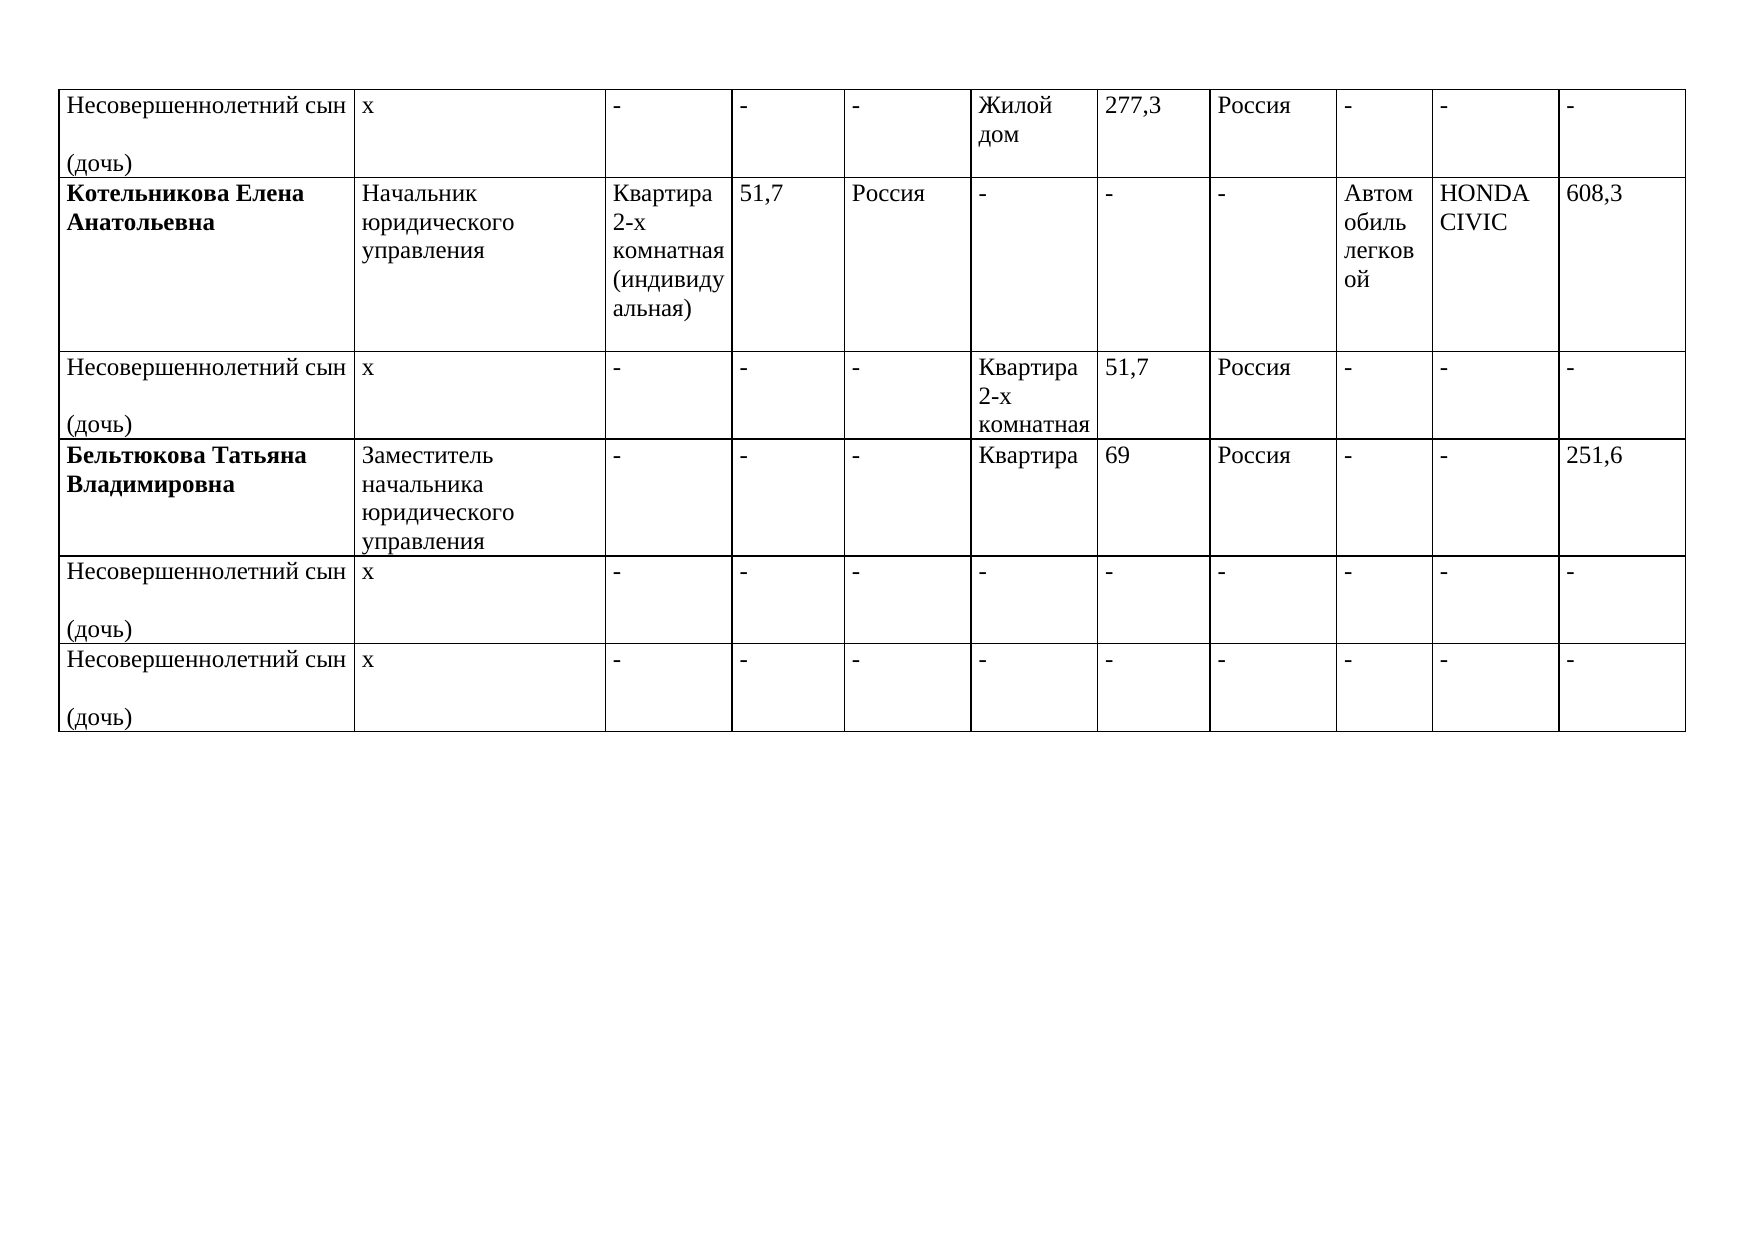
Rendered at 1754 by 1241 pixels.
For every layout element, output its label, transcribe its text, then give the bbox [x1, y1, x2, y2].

table_cell Заместитель начальника юридического управления [355, 440, 605, 555]
table_cell - [1433, 90, 1558, 176]
table_cell - [1337, 352, 1432, 438]
table_cell Несовершеннолетний сын (дочь) [60, 644, 354, 731]
table_cell Котельникова Елена Анатольевна [60, 178, 354, 351]
table_cell Квартира 2-х комнатная (индивидуальная) [606, 178, 731, 351]
table_cell - [606, 352, 731, 438]
table_cell - [972, 644, 1097, 731]
table_cell Квартира 2-х комнатная [972, 352, 1097, 438]
table_cell 69 [1098, 440, 1209, 555]
table_cell - [1337, 644, 1432, 731]
table_cell - [606, 90, 731, 176]
table_cell - [1098, 178, 1209, 351]
table_cell Россия [1211, 90, 1336, 176]
table_cell 608,3 [1560, 178, 1685, 351]
table_cell - [1560, 352, 1685, 438]
table_cell - [733, 440, 844, 555]
table_cell x [355, 90, 605, 176]
table_cell 251,6 [1560, 440, 1685, 555]
table_cell Россия [1211, 352, 1336, 438]
table_cell - [733, 557, 844, 643]
table_cell - [1433, 352, 1558, 438]
table_cell - [1433, 440, 1558, 555]
table_cell - [1433, 557, 1558, 643]
table_cell 51,7 [1098, 352, 1209, 438]
table_cell x [355, 557, 605, 643]
table_cell Несовершеннолетний сын (дочь) [60, 557, 354, 643]
table_cell - [845, 90, 970, 176]
table_cell - [1337, 557, 1432, 643]
table_cell - [972, 557, 1097, 643]
table_cell - [733, 352, 844, 438]
table_cell HONDA CIVIC [1433, 178, 1558, 351]
table_cell x [355, 644, 605, 731]
table_cell - [1337, 440, 1432, 555]
table_cell - [845, 557, 970, 643]
table_cell - [606, 557, 731, 643]
table_cell - [733, 644, 844, 731]
table_cell - [1211, 178, 1336, 351]
table_cell - [1211, 644, 1336, 731]
table_cell - [845, 644, 970, 731]
table_cell - [1560, 557, 1685, 643]
table_cell Квартира [972, 440, 1097, 555]
table_cell Жилой дом [972, 90, 1097, 176]
table_cell - [1560, 90, 1685, 176]
table_cell Несовершеннолетний сын (дочь) [60, 352, 354, 438]
table_cell 51,7 [733, 178, 844, 351]
table_cell - [733, 90, 844, 176]
table_cell - [1211, 557, 1336, 643]
table_cell Начальник юридического управления [355, 178, 605, 351]
table_cell - [1433, 644, 1558, 731]
table_cell Несовершеннолетний сын (дочь) [60, 90, 354, 176]
table_cell - [1098, 644, 1209, 731]
table_cell Автомобиль легковой [1337, 178, 1432, 351]
table_cell x [355, 352, 605, 438]
table_cell Россия [845, 178, 970, 351]
table_cell - [606, 440, 731, 555]
table_cell - [845, 352, 970, 438]
table_cell - [972, 178, 1097, 351]
table_cell - [1560, 644, 1685, 731]
table_cell - [606, 644, 731, 731]
table_cell - [1337, 90, 1432, 176]
table_cell 277,3 [1098, 90, 1209, 176]
table_cell Россия [1211, 440, 1336, 555]
table_cell - [1098, 557, 1209, 643]
table_cell Бельтюкова Татьяна Владимировна [60, 440, 354, 555]
table_cell - [845, 440, 970, 555]
